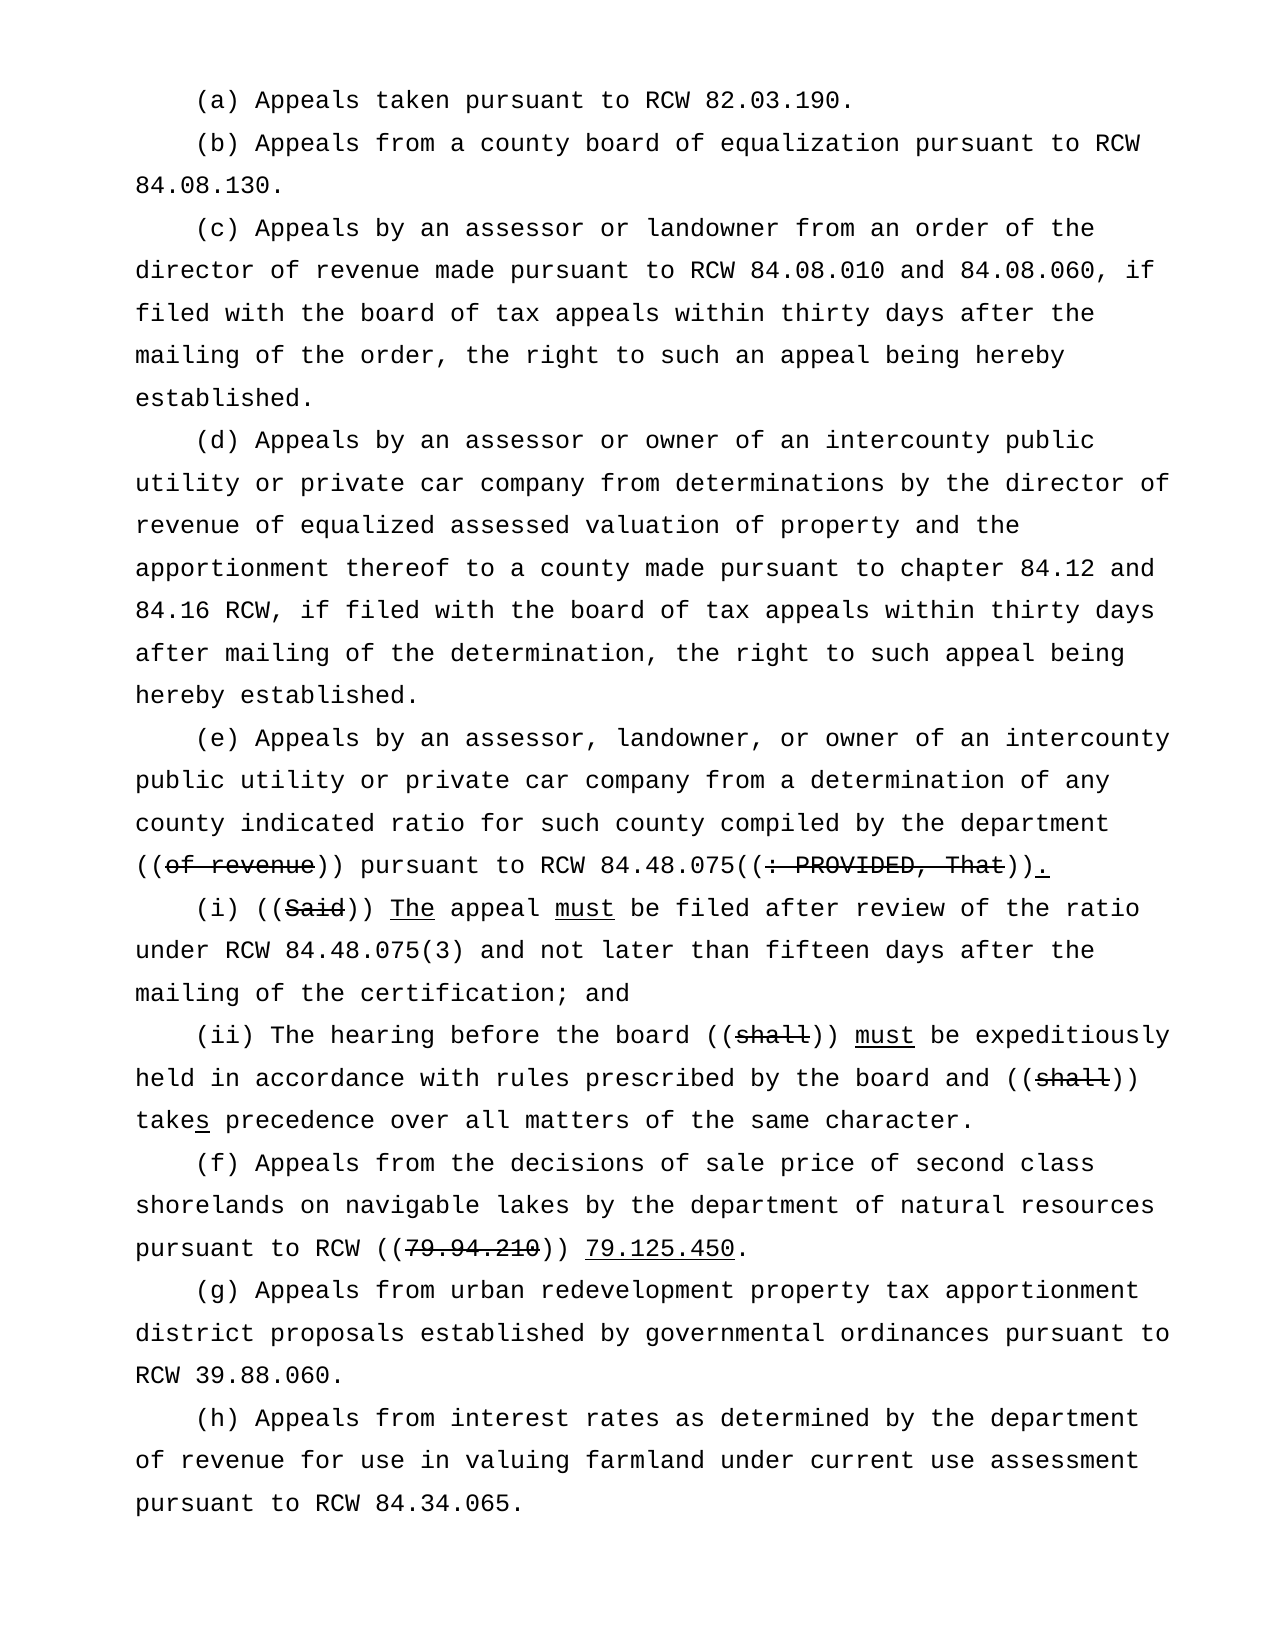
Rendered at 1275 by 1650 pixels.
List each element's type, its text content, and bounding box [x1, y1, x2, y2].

text (d) Appeals by an assessor or owner of an intercounty public utility or private car company from determinations by the director of revenue of equalized assessed valuation of property and the apportionment thereof to a county made pursuant to chapter 84.12 and 84.16 RCW, if filed with the board of tax appeals within thirty days after mailing of the determination, the right to such appeal being hereby established. [135, 415, 1170, 712]
text (b) Appeals from a county board of equalization pursuant to RCW 84.08.130. [135, 117, 1170, 202]
text (h) Appeals from interest rates as determined by the department of revenue for use in valuing farmland under current use assessment pursuant to RCW 84.34.065. [135, 1392, 1170, 1520]
text (i) ((Said)) The appeal must be filed after review of the ratio under RCW 84.48.075(3) and not later than fifteen days after the mailing of the certification; and [135, 882, 1170, 1010]
text (ii) The hearing before the board ((shall)) must be expeditiously held in accordance with rules prescribed by the board and ((shall)) takes precedence over all matters of the same character. [135, 1010, 1170, 1137]
text (c) Appeals by an assessor or landowner from an order of the director of revenue made pursuant to RCW 84.08.010 and 84.08.060, if filed with the board of tax appeals within thirty days after the mailing of the order, the right to such an appeal being hereby established. [135, 202, 1170, 415]
text (f) Appeals from the decisions of sale price of second class shorelands on navigable lakes by the department of natural resources pursuant to RCW ((79.94.210)) 79.125.450. [135, 1137, 1170, 1265]
text (g) Appeals from urban redevelopment property tax apportionment district proposals established by governmental ordinances pursuant to RCW 39.88.060. [135, 1265, 1170, 1392]
text (e) Appeals by an assessor, landowner, or owner of an intercounty public utility or private car company from a determination of any county indicated ratio for such county compiled by the department ((of revenue)) pursuant to RCW 84.48.075((: PROVIDED, That)). [135, 712, 1170, 882]
text (a) Appeals taken pursuant to RCW 82.03.190. [135, 75, 1170, 117]
